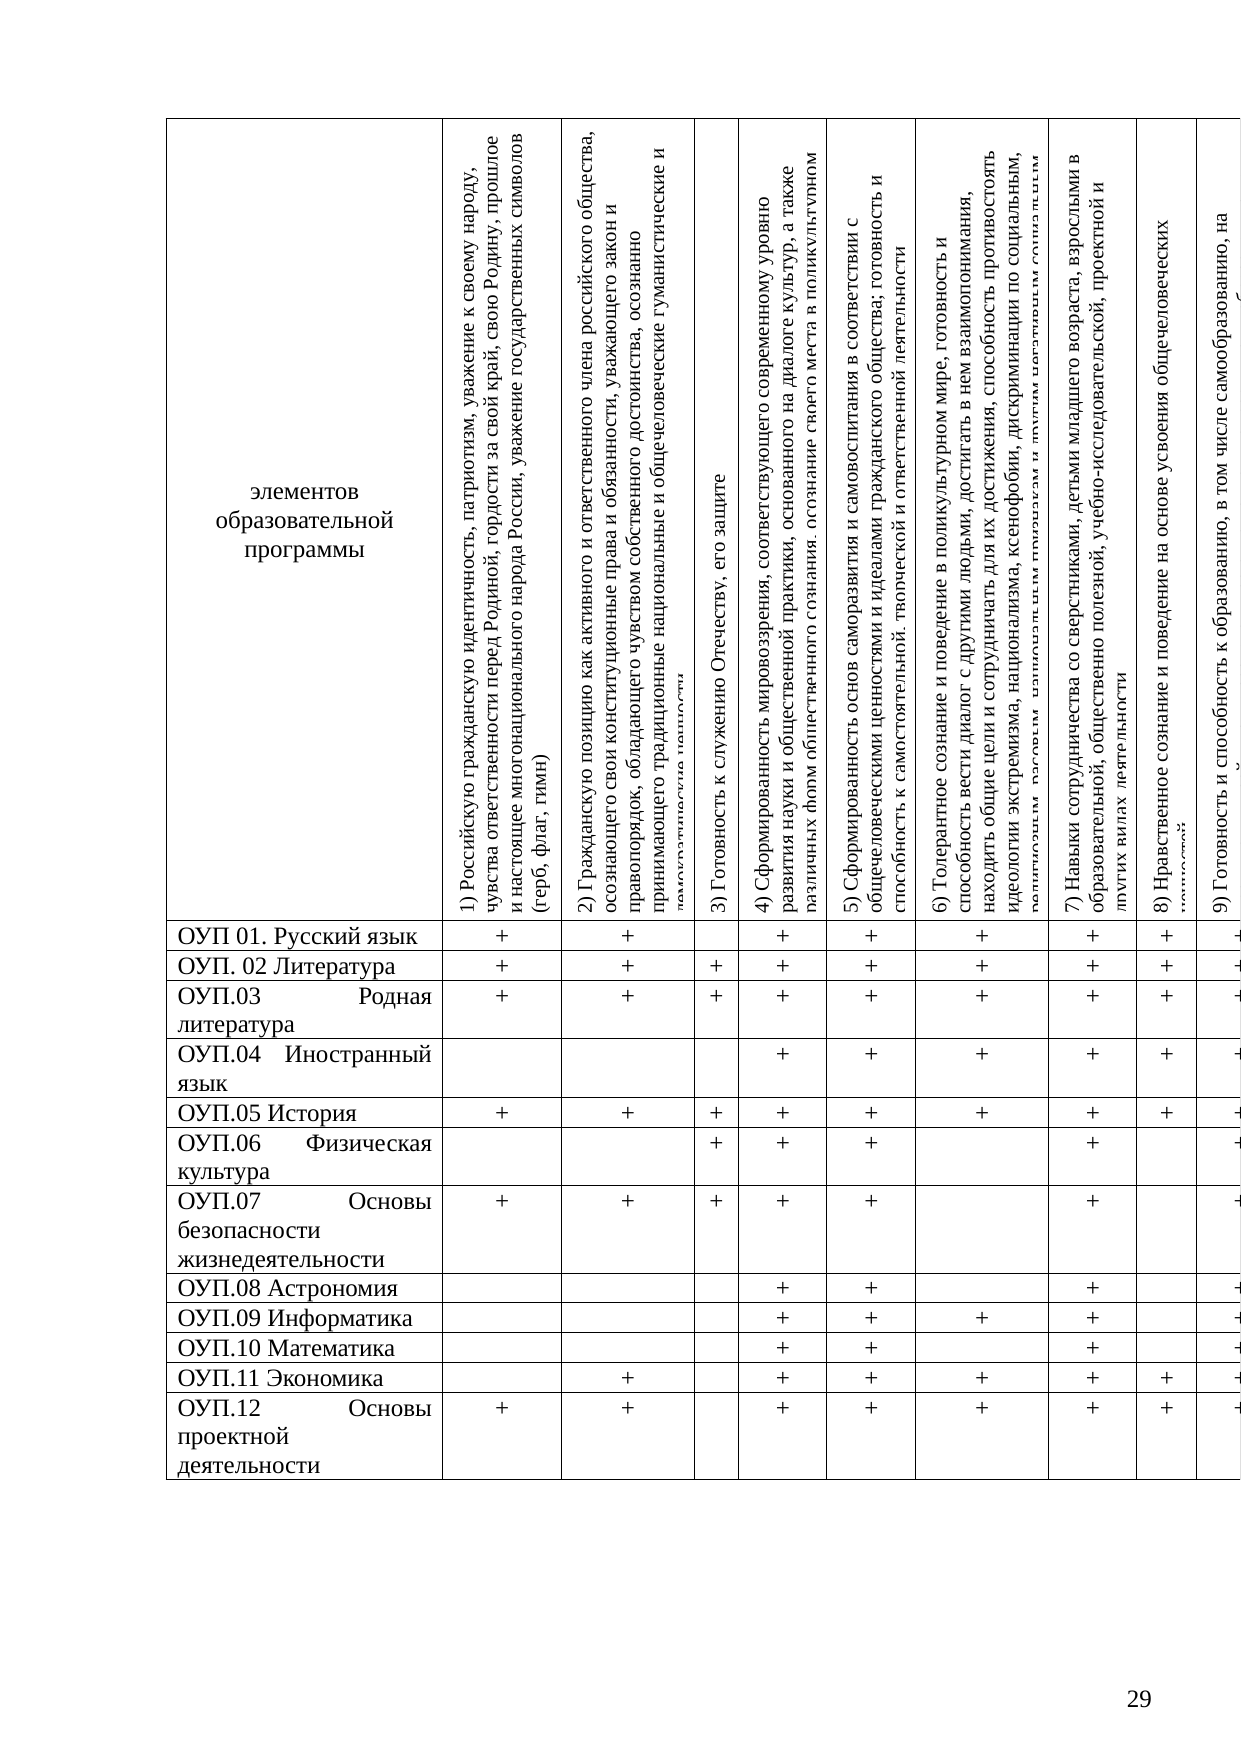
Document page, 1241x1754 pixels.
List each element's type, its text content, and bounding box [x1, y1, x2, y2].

table_cell + [739, 1363, 826, 1392]
table_cell [695, 1039, 738, 1097]
table_cell + [739, 1128, 826, 1185]
table_cell + [562, 951, 694, 980]
table_cell + [827, 1274, 915, 1302]
table_cell + [916, 951, 1048, 980]
table_cell + [443, 951, 561, 980]
table_cell ОУП.06 Физическая культура [167, 1128, 442, 1185]
table_cell [1137, 1303, 1196, 1332]
table_cell [1137, 1186, 1196, 1272]
table_cell ОУП.05 История [167, 1098, 442, 1127]
table_cell + [1197, 951, 1240, 980]
table_cell + [827, 1186, 915, 1272]
table_cell [1137, 1274, 1196, 1302]
table_cell [695, 921, 738, 950]
table_cell ОУП.12 Основы проектной деятельности [167, 1393, 442, 1479]
table_cell + [1137, 1039, 1196, 1097]
table_cell + [739, 1274, 826, 1302]
table_cell + [443, 921, 561, 950]
table_cell + [1197, 1098, 1240, 1127]
table_cell + [1049, 1303, 1136, 1332]
table_cell [562, 1039, 694, 1097]
table_cell [562, 1274, 694, 1302]
table_cell + [827, 1303, 915, 1332]
table_cell [443, 1303, 561, 1332]
table_cell + [1197, 1393, 1240, 1479]
table_cell + [1197, 1363, 1240, 1392]
table_cell + [1197, 1303, 1240, 1332]
table_cell [916, 1128, 1048, 1185]
table_cell + [1049, 1363, 1136, 1392]
table_cell ОУП.07 Основы безопасности жизнедеятельности [167, 1186, 442, 1272]
table_cell ОУП.04 Иностранный язык [167, 1039, 442, 1097]
table_cell 3) Готовность к служению Отечеству, его защите [695, 119, 738, 920]
table_cell + [1197, 981, 1240, 1038]
table_cell [562, 1333, 694, 1362]
table_cell [443, 1128, 561, 1185]
table_cell + [827, 981, 915, 1038]
table_cell + [695, 1128, 738, 1185]
table_cell [1137, 1128, 1196, 1185]
table_cell + [695, 981, 738, 1038]
table_cell + [916, 1098, 1048, 1127]
table_cell + [1197, 1333, 1240, 1362]
table_cell + [916, 1363, 1048, 1392]
table_cell + [1049, 1039, 1136, 1097]
table_cell + [1137, 981, 1196, 1038]
table_cell [695, 1363, 738, 1392]
table_cell + [1197, 921, 1240, 950]
table_cell ОУП.09 Информатика [167, 1303, 442, 1332]
table_cell [916, 1274, 1048, 1302]
table_cell + [695, 951, 738, 980]
table_cell [695, 1393, 738, 1479]
table_cell + [739, 981, 826, 1038]
table_cell + [1197, 1274, 1240, 1302]
table_cell + [739, 1333, 826, 1362]
table_cell + [827, 1039, 915, 1097]
table_cell + [443, 1186, 561, 1272]
table_cell [916, 1333, 1048, 1362]
table_cell + [1137, 1363, 1196, 1392]
table_cell + [739, 1039, 826, 1097]
table_cell + [562, 1363, 694, 1392]
table_cell + [916, 921, 1048, 950]
table_cell + [739, 1303, 826, 1332]
table_cell + [443, 1393, 561, 1479]
table_cell + [562, 1393, 694, 1479]
table_cell [695, 1333, 738, 1362]
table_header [167, 119, 442, 920]
table_cell + [827, 1393, 915, 1479]
table_cell + [916, 1303, 1048, 1332]
table_cell [443, 1039, 561, 1097]
table_cell + [443, 1098, 561, 1127]
table_cell + [562, 981, 694, 1038]
table_cell + [739, 1186, 826, 1272]
table_cell [443, 1274, 561, 1302]
table_cell [695, 1274, 738, 1302]
table_cell + [443, 981, 561, 1038]
table_cell [562, 1128, 694, 1185]
table_cell + [1049, 921, 1136, 950]
table_cell + [1049, 1128, 1136, 1185]
table_cell 2) Гражданскую позицию как активного и ответственного члена российского общества, осознающего свои конституционные права и обязанности, уважающего закон и правопорядок, обладающего чувством собственного достоинства, осознанно принимающего традиционные национальные и общечеловеческие гуманистические и демократические ценности [562, 119, 694, 920]
table_cell + [695, 1098, 738, 1127]
table_cell + [1137, 1393, 1196, 1479]
table_cell [443, 1363, 561, 1392]
table_cell [562, 1303, 694, 1332]
table_cell + [827, 1333, 915, 1362]
table_cell + [1197, 1128, 1240, 1185]
table_cell [1137, 1333, 1196, 1362]
table_cell ОУП.03 Родная литература [167, 981, 442, 1038]
table_cell ОУП.10 Математика [167, 1333, 442, 1362]
table_cell 4) Сформированность мировоззрения, соответствующего современному уровню развития науки и общественной практики, основанного на диалоге культур, а также различных форм общественного сознания, осознание своего места в поликультурном мире [739, 119, 826, 920]
table_cell + [562, 1098, 694, 1127]
table_cell + [1049, 1393, 1136, 1479]
table_cell 1) Российскую гражданскую идентичность, патриотизм, уважение к своему народу, чувства ответственности перед Родиной, гордости за свой край, свою Родину, прошлое и настоящее многонационального народа России, уважение государственных символов (герб, флаг, гимн) [443, 119, 561, 920]
table_cell + [1197, 1039, 1240, 1097]
table_cell + [695, 1186, 738, 1272]
table_cell ОУП.11 Экономика [167, 1363, 442, 1392]
table_cell [916, 1186, 1048, 1272]
table_cell + [1049, 1274, 1136, 1302]
table_cell [443, 1333, 561, 1362]
table_cell + [739, 1393, 826, 1479]
table_cell + [1049, 1333, 1136, 1362]
table_cell 6) Толерантное сознание и поведение в поликультурном мире, готовность и способность вести диалог с другими людьми, достигать в нем взаимопонимания, находить общие цели и сотрудничать для их достижения, способность противостоять идеологии экстремизма, национализма, ксенофобии, дискриминации по социальным, религиозным, расовым, национальным признакам и другим негативным социальным явлениям [916, 119, 1048, 920]
table_cell + [739, 1098, 826, 1127]
table_cell + [1049, 1098, 1136, 1127]
table_cell + [562, 921, 694, 950]
table_cell + [916, 1039, 1048, 1097]
table_cell + [1137, 951, 1196, 980]
table_cell + [1049, 951, 1136, 980]
table_cell + [916, 981, 1048, 1038]
table_cell + [739, 921, 826, 950]
table_cell ОУП. 02 Литература [167, 951, 442, 980]
table_cell + [1049, 1186, 1136, 1272]
table_cell ОУП 01. Русский язык [167, 921, 442, 950]
table_cell + [1049, 981, 1136, 1038]
table_cell 7) Навыки сотрудничества со сверстниками, детьми младшего возраста, взрослыми в образовательной, общественно полезной, учебно-исследовательской, проектной и других видах деятельности [1049, 119, 1136, 920]
table_cell + [827, 1363, 915, 1392]
table_cell + [1197, 1186, 1240, 1272]
table_cell + [827, 1098, 915, 1127]
table_cell 5) Сформированность основ саморазвития и самовоспитания в соответствии с общечеловеческими ценностями и идеалами гражданского общества; готовность и способность к самостоятельной, творческой и ответственной деятельности [827, 119, 915, 920]
table_cell + [916, 1393, 1048, 1479]
table_cell ОУП.08 Астрономия [167, 1274, 442, 1302]
table_cell 8) Нравственное сознание и поведение на основе усвоения общечеловеческих ценностей [1137, 119, 1196, 920]
table_cell + [739, 951, 826, 980]
table_cell + [1137, 1098, 1196, 1127]
table_cell [695, 1303, 738, 1332]
table_cell + [827, 1128, 915, 1185]
table_cell 9) Готовность и способность к образованию, в том числе самообразованию, на протяжении всей жизни; сознательное отношение к непрерывному образованию как условию успешной профессиональной и общественной деятельности [1197, 119, 1240, 920]
table_cell + [1137, 921, 1196, 950]
table_cell + [827, 951, 915, 980]
table_cell + [827, 921, 915, 950]
table_cell + [562, 1186, 694, 1272]
